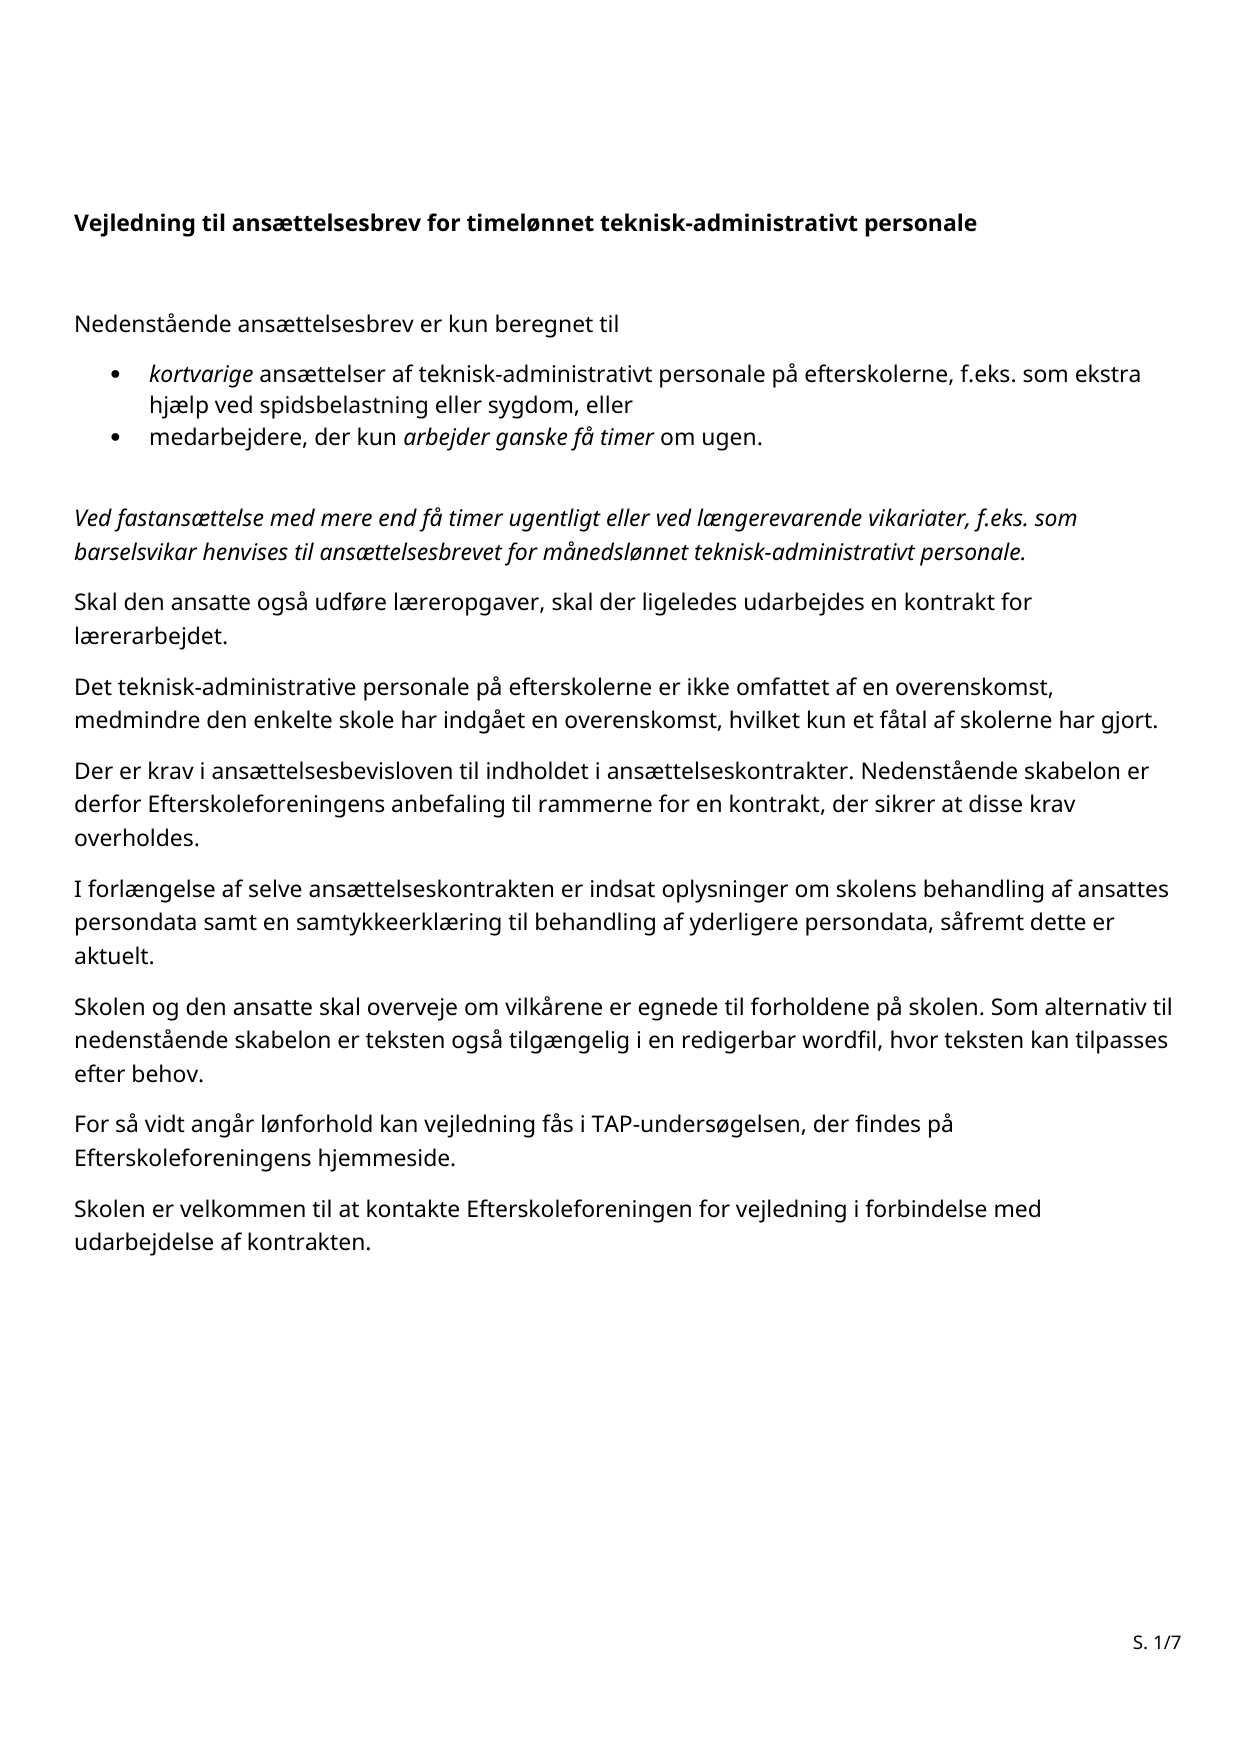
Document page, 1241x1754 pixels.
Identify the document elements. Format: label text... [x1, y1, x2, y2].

list kortvarige ansættelser af teknisk-administrativt personale på efterskolerne, f.eks. som ekstra hjælp ved spidsbelastning eller sygdom, eller [111, 358, 1181, 421]
text Der er krav i ansættelsesbevisloven til indholdet i ansættelseskontrakter. Nedenstående skabelon er derfor Efterskoleforeningens anbefaling til rammerne for en kontrakt, der sikrer at disse krav overholdes. [74, 755, 1181, 853]
text Nedenstående ansættelsesbrev er kun beregnet til [74, 308, 1181, 339]
text Skal den ansatte også udføre læreropgaver, skal der ligeledes udarbejdes en kontrakt for lærerarbejdet. [74, 586, 1181, 651]
list medarbejdere, der kun arbejder ganske få timer om ugen. [111, 421, 1181, 452]
text Skolen er velkommen til at kontakte Efterskoleforeningen for vejledning i forbindelse med udarbejdelse af kontrakten. [74, 1193, 1181, 1258]
text I forlængelse af selve ansættelseskontrakten er indsat oplysninger om skolens behandling af ansattes persondata samt en samtykkeerklæring til behandling af yderligere persondata, såfremt dette er aktuelt. [74, 873, 1181, 971]
text Ved fastansættelse med mere end få timer ugentligt eller ved længerevarende vikariater, f.eks. som barselsvikar henvises til ansættelsesbrevet for månedslønnet teknisk-administrativt personale. [74, 502, 1181, 567]
text For så vidt angår lønforhold kan vejledning fås i TAP-undersøgelsen, der findes på Efterskoleforeningens hjemmeside. [74, 1108, 1181, 1173]
text Vejledning til ansættelsesbrev for timelønnet teknisk-administrativt personale [74, 207, 1181, 238]
text Skolen og den ansatte skal overveje om vilkårene er egnede til forholdene på skolen. Som alternativ til nedenstående skabelon er teksten også tilgængelig i en redigerbar wordfil, hvor teksten kan tilpasses efter behov. [74, 991, 1181, 1089]
text Det teknisk-administrative personale på efterskolerne er ikke omfattet af en overenskomst, medmindre den enkelte skole har indgået en overenskomst, hvilket kun et fåtal af skolerne har gjort. [74, 671, 1181, 736]
